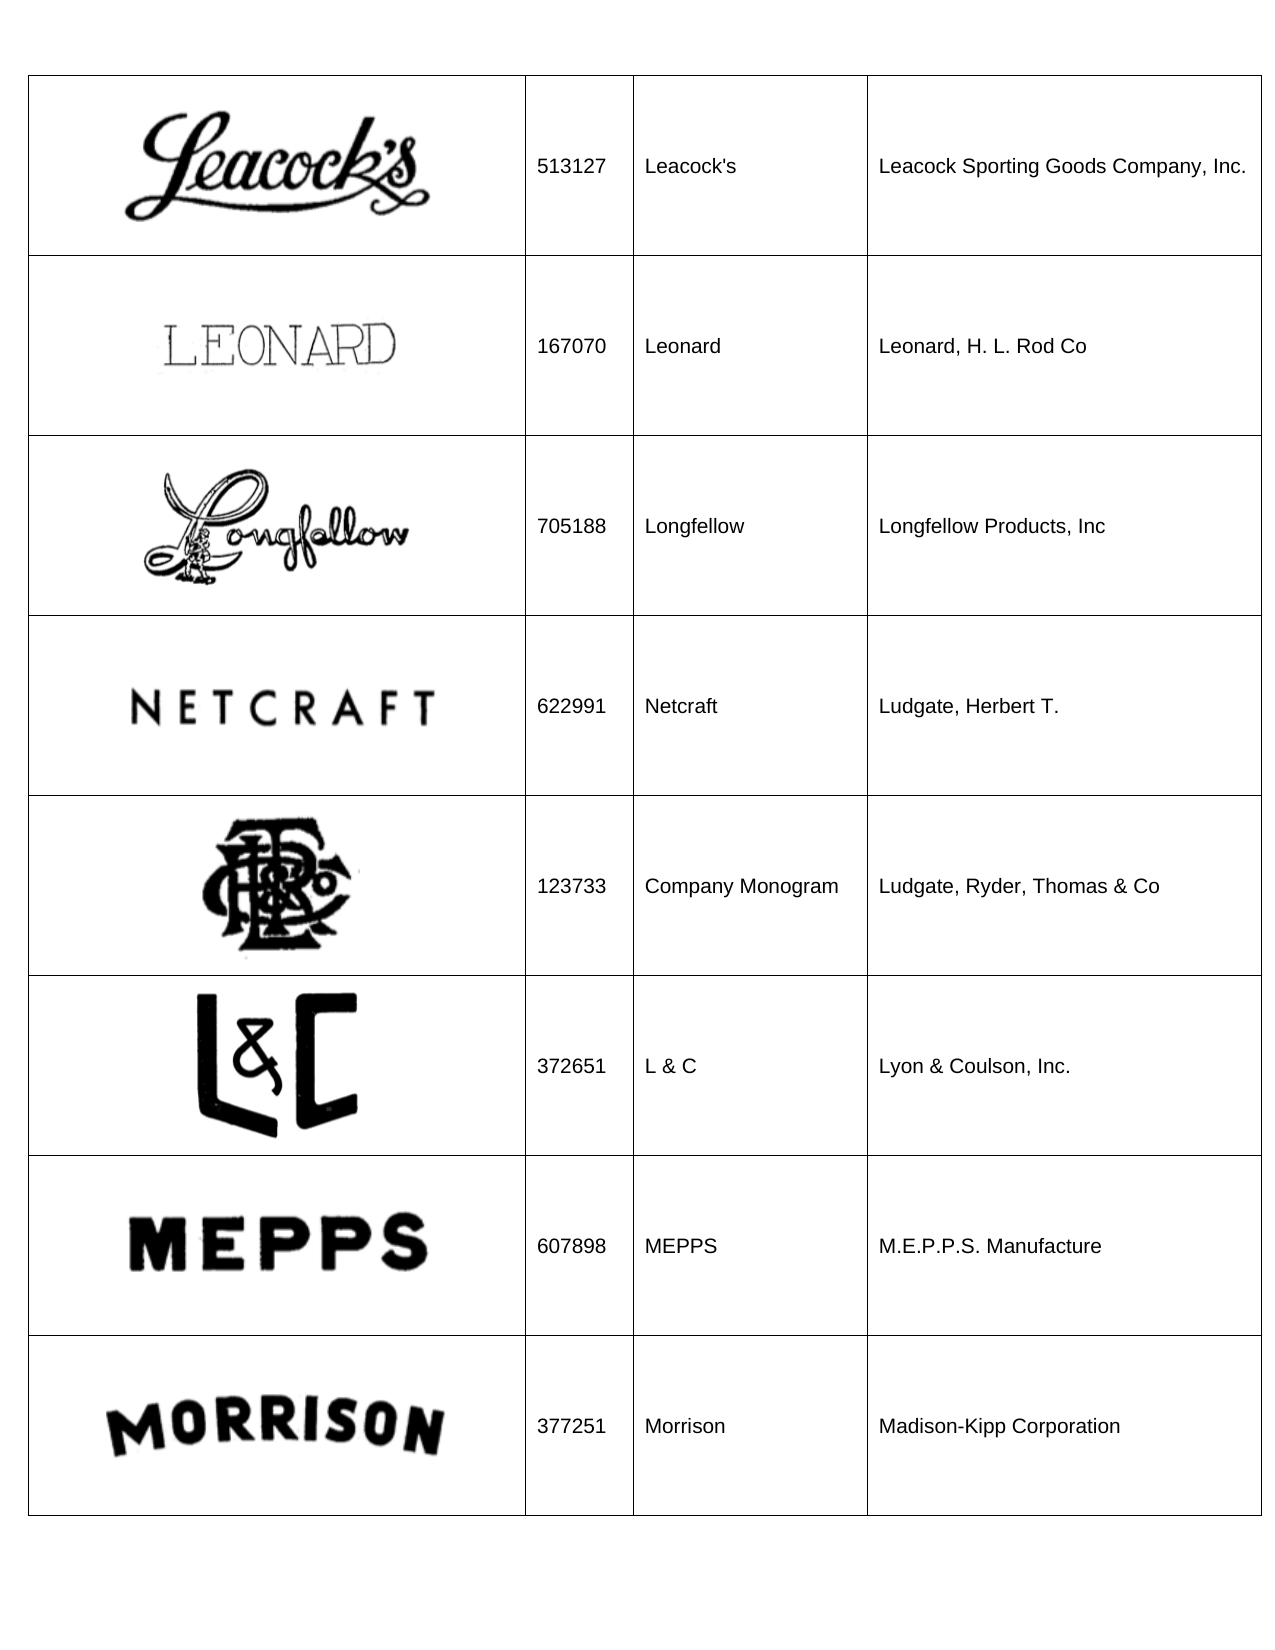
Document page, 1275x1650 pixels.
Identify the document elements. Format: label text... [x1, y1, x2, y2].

picture [192, 990, 362, 1141]
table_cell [868, 1336, 1261, 1515]
table_cell [29, 76, 525, 255]
table_cell Leonard [634, 256, 867, 435]
table_cell Ludgate, Herbert T. [868, 616, 1261, 795]
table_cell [868, 76, 1261, 255]
picture [120, 109, 433, 222]
table_cell 622991 [526, 616, 633, 795]
table_cell Lyon & Coulson, Inc. [868, 976, 1261, 1155]
table_cell Longfellow Products, Inc [868, 436, 1261, 615]
table_cell Ludgate, Ryder, Thomas & Co [868, 796, 1261, 975]
table_cell 123733 [526, 796, 633, 975]
table_cell 705188 [526, 436, 633, 615]
picture [118, 1206, 436, 1285]
table_cell 513127 [526, 76, 633, 255]
table_cell M.E.P.P.S. Manufacture [868, 1156, 1261, 1335]
table_cell MEPPS [634, 1156, 867, 1335]
table_cell [29, 1156, 525, 1335]
table_cell 372651 [526, 976, 633, 1155]
table_cell [29, 796, 525, 975]
table_cell 377251 [526, 1336, 633, 1515]
table_cell [29, 436, 525, 615]
picture [194, 810, 360, 961]
table_cell Leonard, H. L. Rod Co [868, 256, 1261, 435]
table_cell 167070 [526, 256, 633, 435]
table_cell Leacock's [634, 76, 867, 255]
table_cell Longfellow [634, 436, 867, 615]
picture [152, 315, 402, 376]
picture [105, 1390, 449, 1461]
table_cell [29, 616, 525, 795]
table_cell [29, 256, 525, 435]
picture [117, 680, 436, 731]
picture [141, 465, 413, 586]
table_cell 607898 [526, 1156, 633, 1335]
table_cell [29, 976, 525, 1155]
table_cell L & C [634, 976, 867, 1155]
table_cell Company Monogram [634, 796, 867, 975]
table_cell Netcraft [634, 616, 867, 795]
table_cell [29, 1336, 525, 1515]
table_cell Morrison [634, 1336, 867, 1515]
